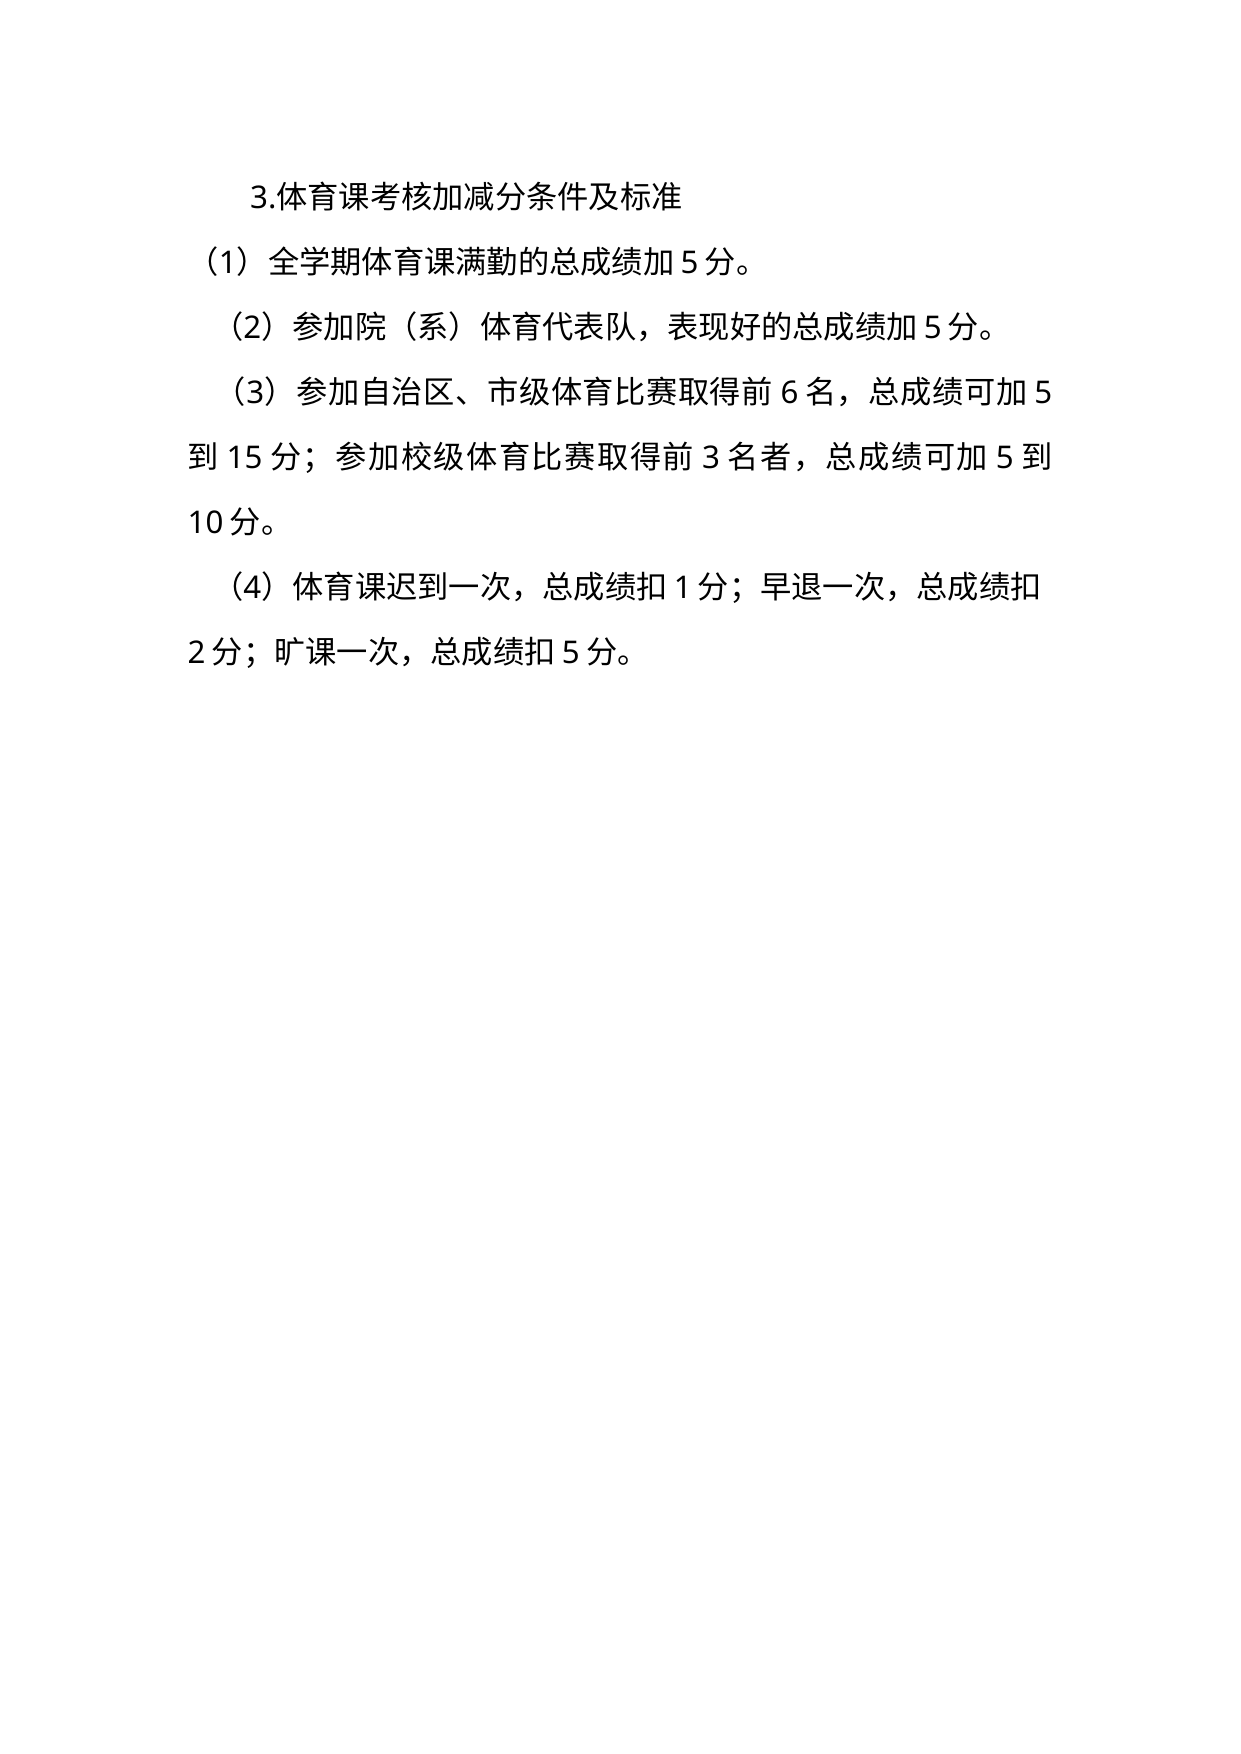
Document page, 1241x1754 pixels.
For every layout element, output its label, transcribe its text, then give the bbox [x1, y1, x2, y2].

list 全学期体育课满勤的总成绩加5分。 [187, 227, 1053, 292]
list 体育课考核加减分条件及标准 [187, 162, 1053, 227]
text （4）体育课迟到一次，总成绩扣1分；早退一次，总成绩扣2分；旷课一次，总成绩扣5分。 [187, 552, 1053, 682]
list （2）参加院（系）体育代表队，表现好的总成绩加5分。 [187, 292, 1053, 357]
list （3）参加自治区、市级体育比赛取得前6名，总成绩可加5到15分；参加校级体育比赛取得前3名者，总成绩可加5到10分。 [187, 357, 1053, 552]
